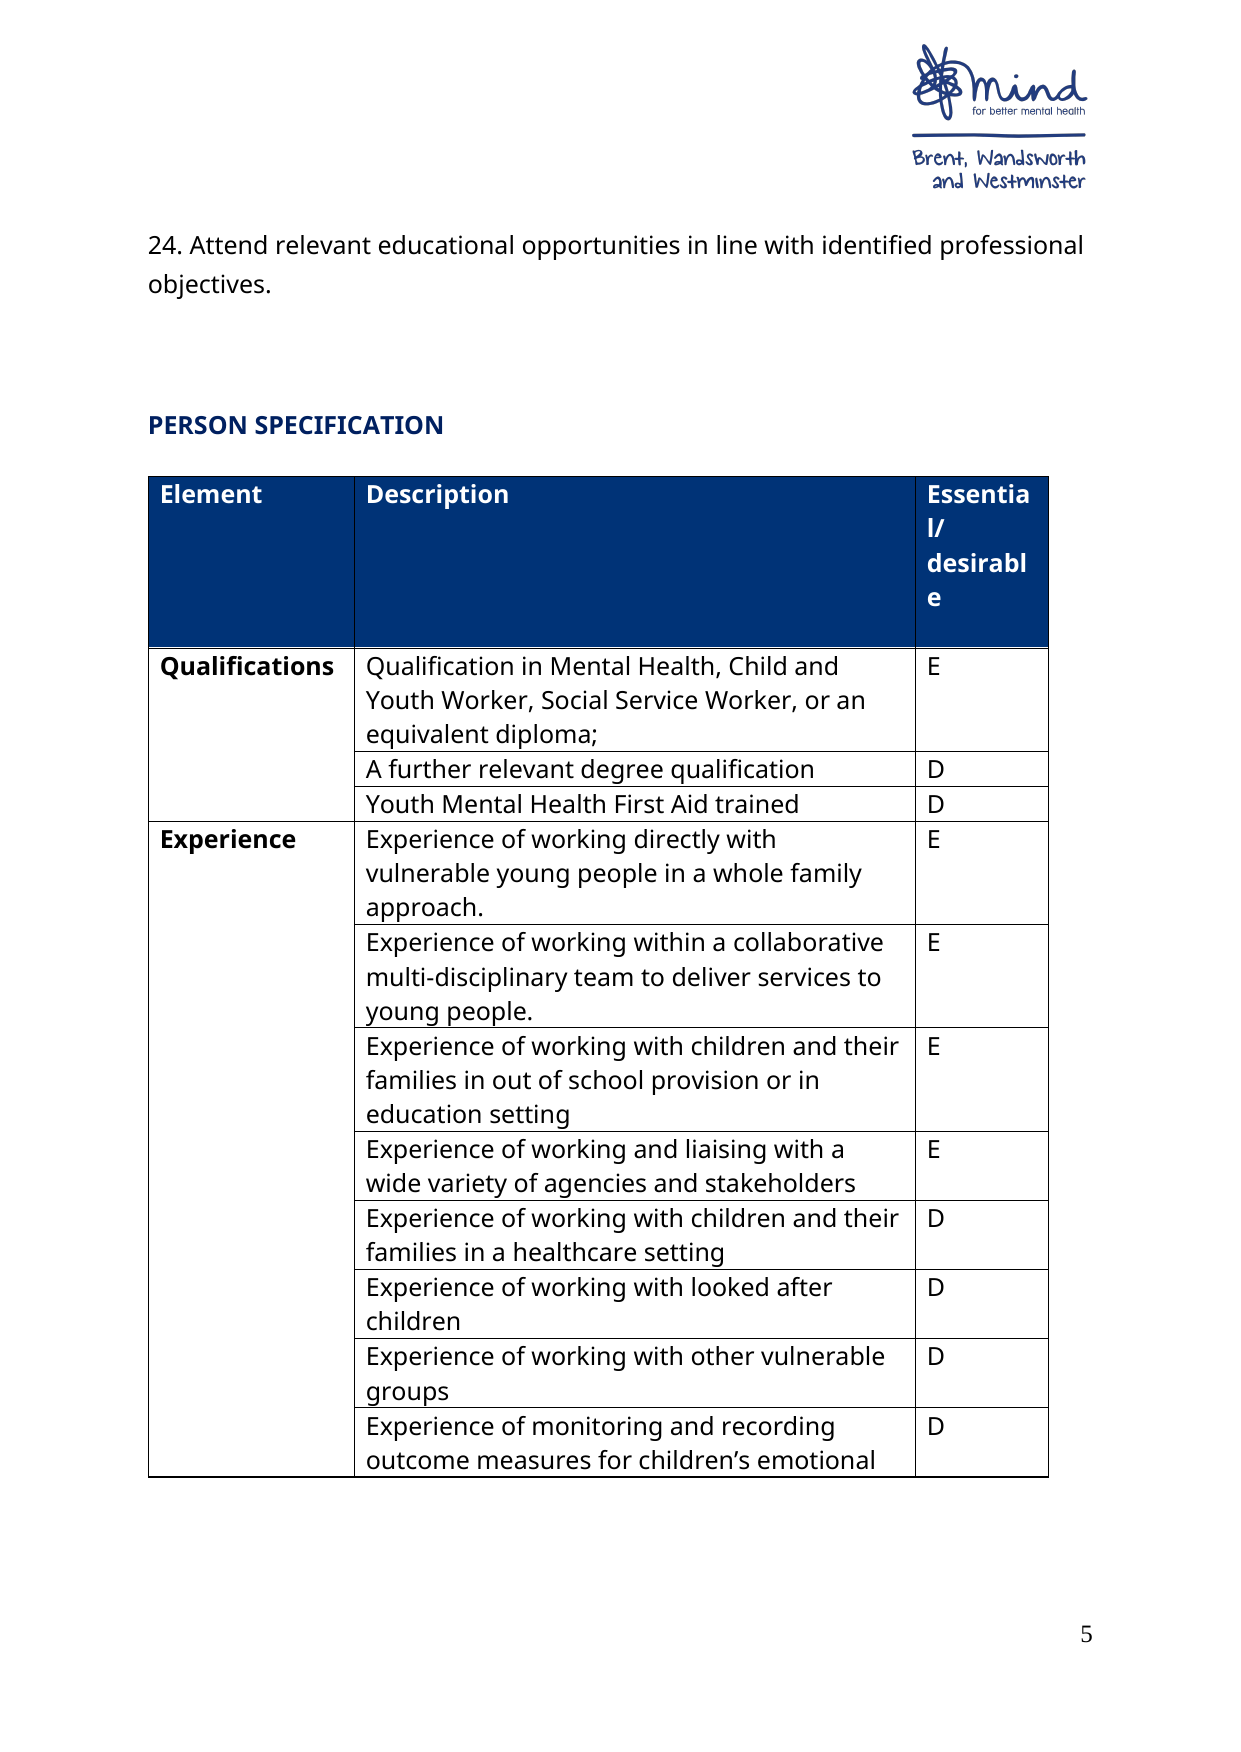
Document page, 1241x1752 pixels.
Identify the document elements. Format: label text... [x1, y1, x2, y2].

table_cell D [916, 1339, 1048, 1407]
table_cell Experience of working directly with vulnerable young people in a whole family approach. [355, 822, 915, 924]
table_cell E [916, 1028, 1048, 1131]
table_cell D [916, 1408, 1048, 1476]
table_cell Experience of working with children and their families in a healthcare setting [355, 1201, 915, 1269]
table_cell D [916, 1270, 1048, 1338]
table_header Element [149, 477, 354, 647]
text 24. Attend relevant educational opportunities in line with identified professional objectives. [148, 227, 1092, 301]
table_header Description [355, 477, 915, 647]
table_cell Experience of working within a collaborative multi-disciplinary team to deliver services to young people. [355, 925, 915, 1027]
table_cell Youth Mental Health First Aid trained [355, 787, 915, 821]
table_cell Qualification in Mental Health, Child and Youth Worker, Social Service Worker, or an equivalent diploma; [355, 649, 915, 751]
table_cell D [916, 787, 1048, 821]
table_cell Experience of monitoring and recording outcome measures for children’s emotional wellbeing [355, 1408, 915, 1476]
table_cell D [916, 752, 1048, 786]
table_cell E [916, 925, 1048, 1027]
table_cell Experience of working with looked after children [355, 1270, 915, 1338]
table_cell E [916, 649, 1048, 751]
table_cell E [916, 1132, 1048, 1200]
table_cell Experience [149, 822, 354, 1476]
text PERSON SPECIFICATION [148, 408, 1092, 442]
table_cell E [916, 822, 1048, 924]
table_cell D [916, 1201, 1048, 1269]
table_cell Experience of working with children and their families in out of school provision or in education setting [355, 1028, 915, 1131]
table_cell A further relevant degree qualification [355, 752, 915, 786]
table_cell Experience of working with other vulnerable groups [355, 1339, 915, 1407]
table_cell Qualifications [149, 649, 354, 821]
table_header Essential/desirable [916, 477, 1048, 647]
picture [908, 41, 1093, 192]
table_cell Experience of working and liaising with a wide variety of agencies and stakeholders [355, 1132, 915, 1200]
